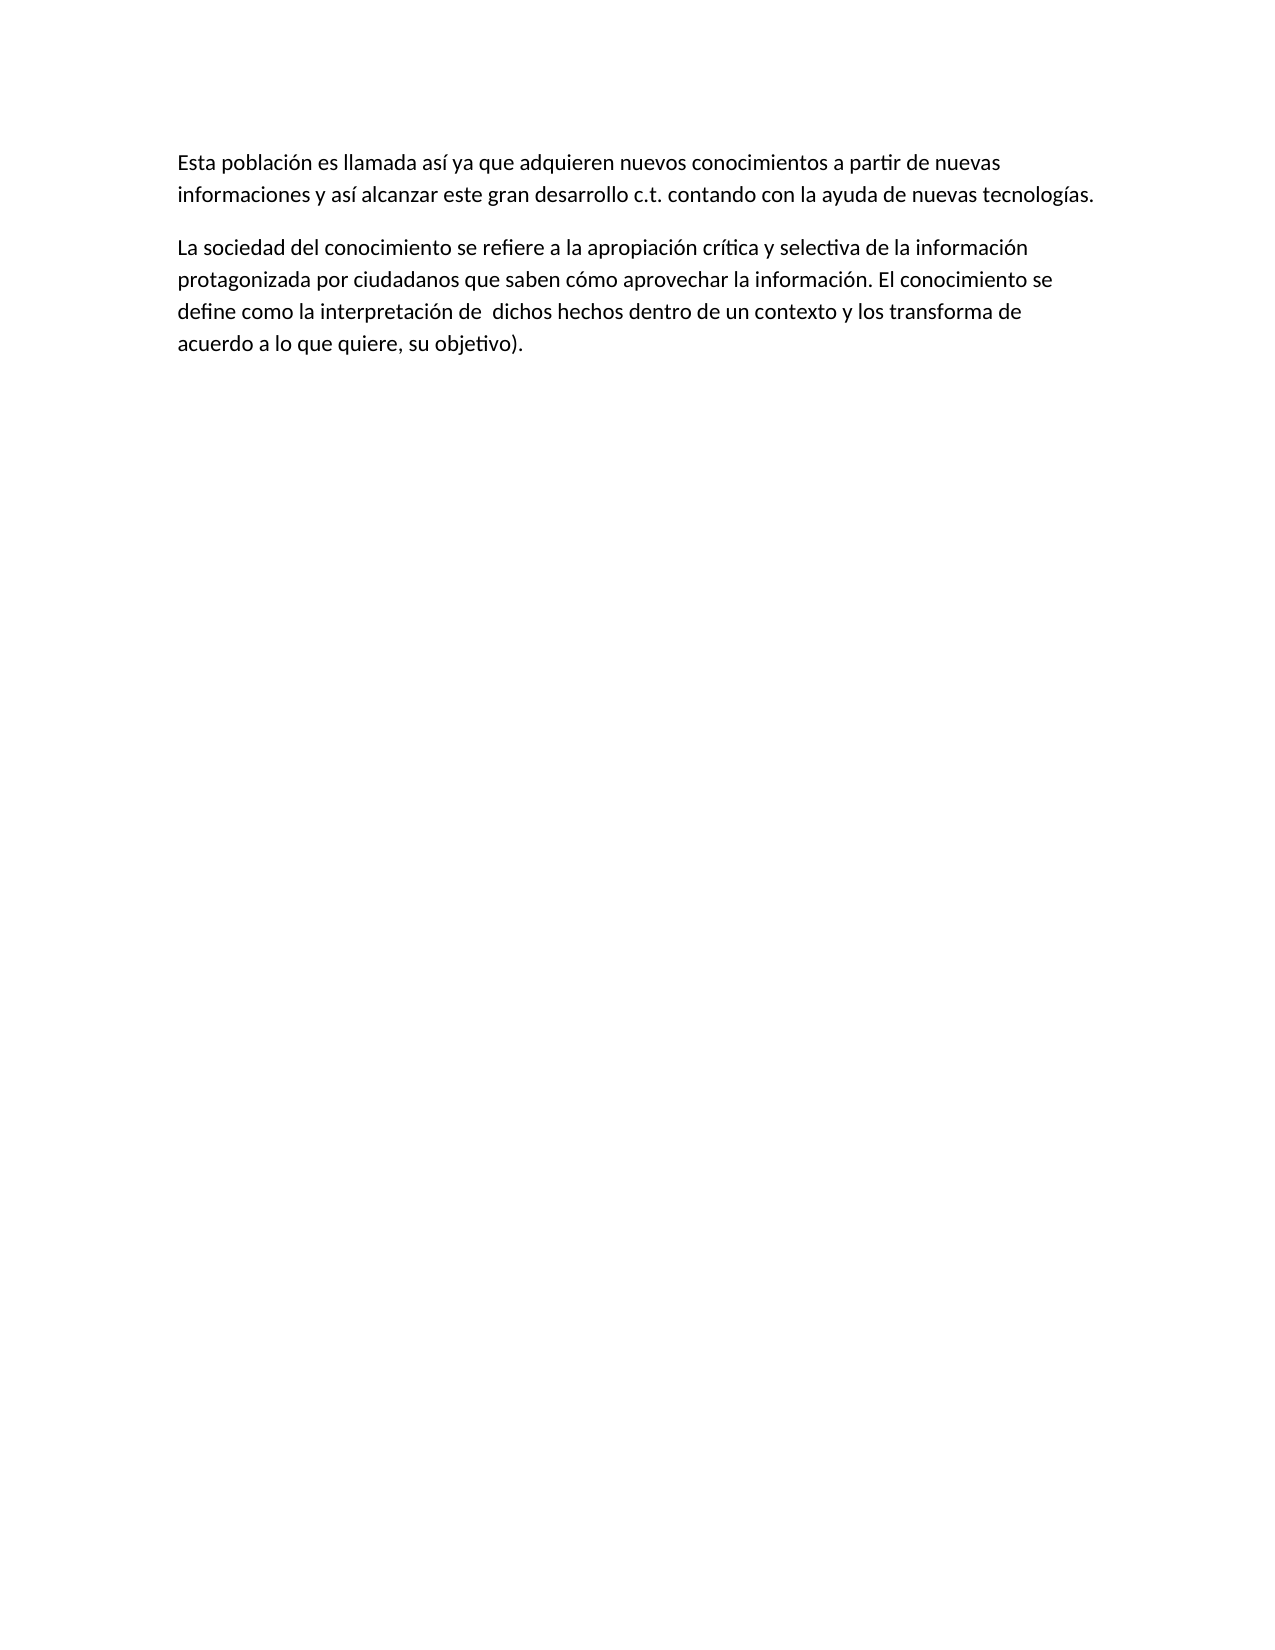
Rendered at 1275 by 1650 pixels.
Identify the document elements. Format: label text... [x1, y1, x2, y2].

text La sociedad del conocimiento se refiere a la apropiación crítica y selectiva de la información protagonizada por ciudadanos que saben cómo aprovechar la información. El conocimiento se define como la interpretación de dichos hechos dentro de un contexto y los transforma de acuerdo a lo que quiere, su objetivo). [177, 233, 1098, 357]
text Esta población es llamada así ya que adquieren nuevos conocimientos a partir de nuevas informaciones y así alcanzar este gran desarrollo c.t. contando con la ayuda de nuevas tecnologías. [177, 148, 1098, 208]
